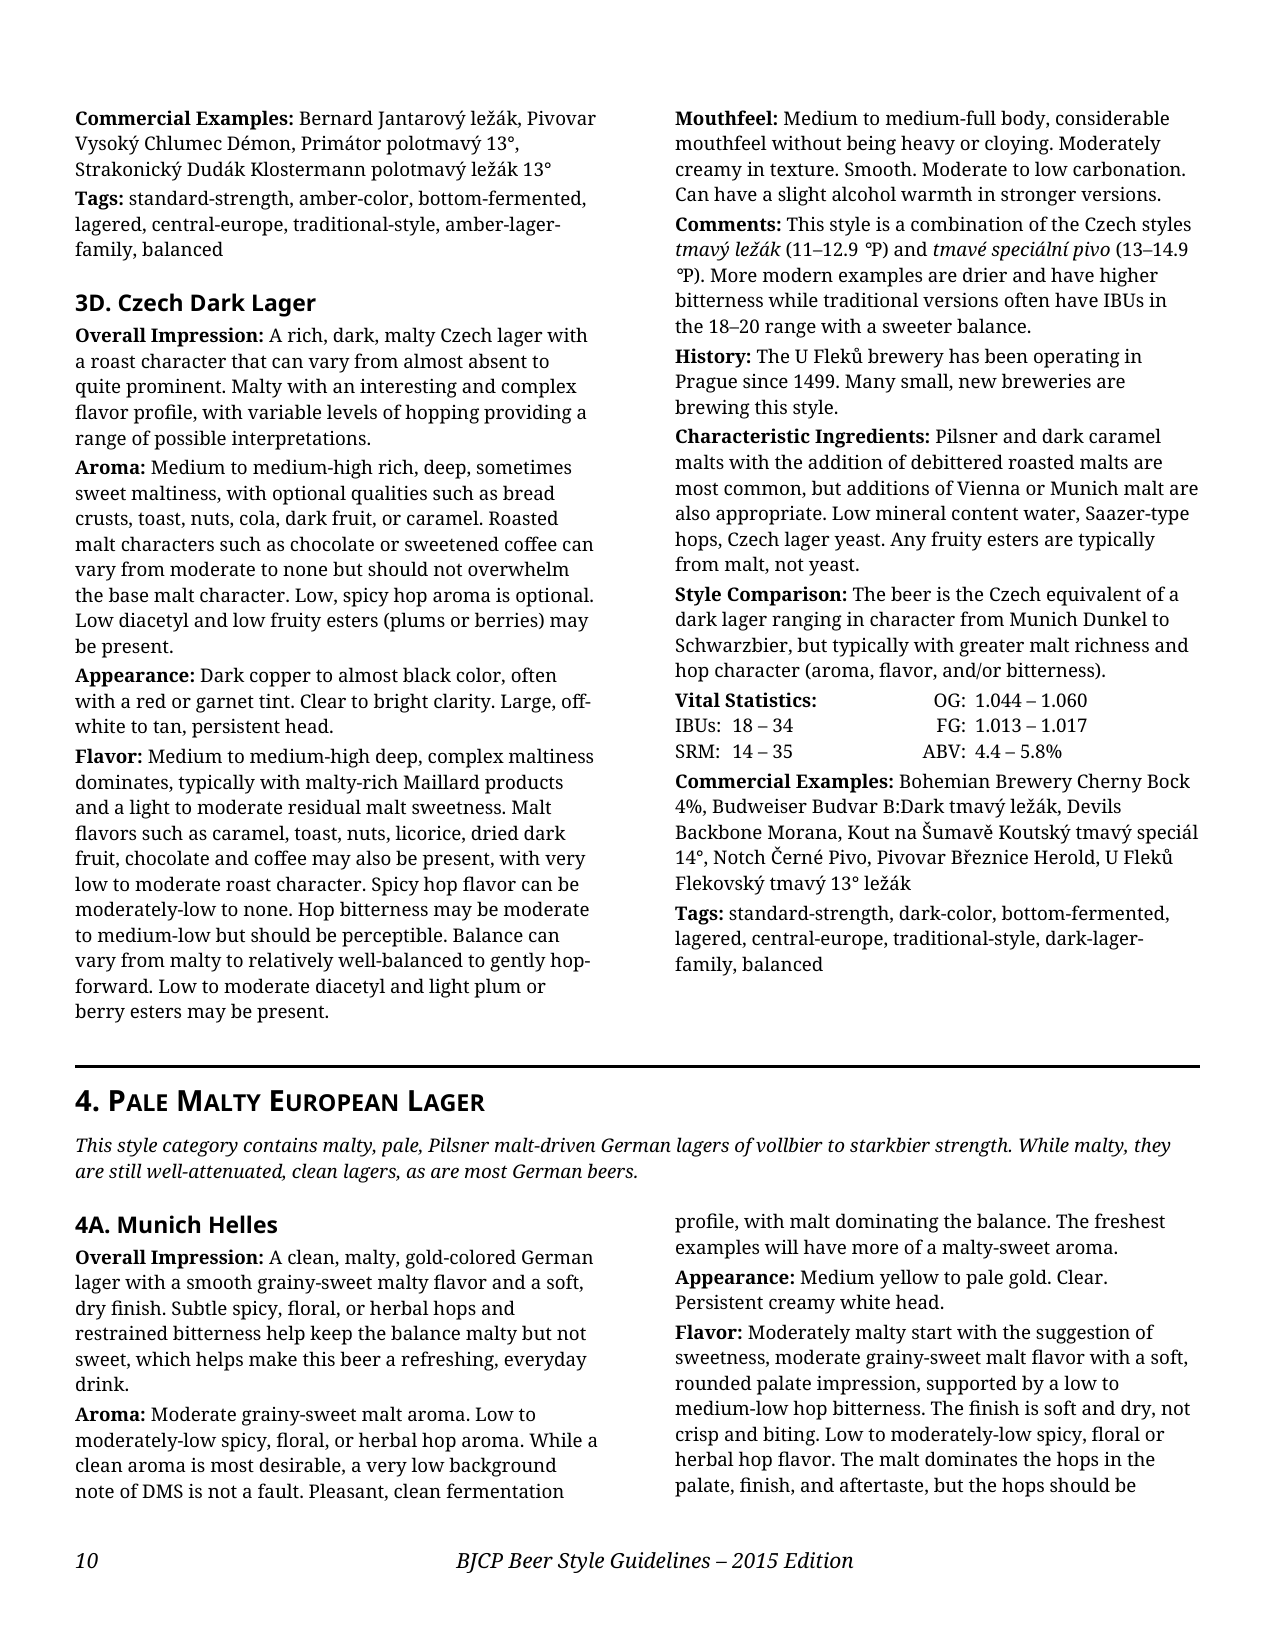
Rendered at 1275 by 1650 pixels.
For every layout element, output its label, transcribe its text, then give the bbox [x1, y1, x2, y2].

text SRM: 14 – 35 ABV: 4.4 – 5.8% [675, 738, 1200, 764]
text Mouthfeel: Medium to medium-full body, considerable mouthfeel without being heavy or cloying. Moderately creamy in texture. Smooth. Moderate to low carbonation. Can have a slight alcohol warmth in stronger versions. [675, 105, 1200, 207]
text Characteristic Ingredients: Pilsner and dark caramel malts with the addition of debittered roasted malts are most common, but additions of Vienna or Munich malt are also appropriate. Low mineral content water, Saazer-type hops, Czech lager yeast. Any fruity esters are typically from malt, not yeast. [675, 424, 1200, 577]
text This style category contains malty, pale, Pilsner malt-driven German lagers of vollbier to starkbier strength. While malty, they are still well-attenuated, clean lagers, as are most German beers. [75, 1133, 1200, 1184]
text IBUs: 18 – 34 FG: 1.013 – 1.017 [675, 713, 1200, 738]
text Flavor: Medium to medium-high deep, complex maltiness dominates, typically with malty-rich Maillard products and a light to moderate residual malt sweetness. Malt flavors such as caramel, toast, nuts, licorice, dried dark fruit, chocolate and coffee may also be present, with very low to moderate roast character. Spicy hop flavor can be moderately-low to none. Hop bitterness may be moderate to medium-low but should be perceptible. Balance can vary from malty to relatively well-balanced to gently hop-forward. Low to moderate diacetyl and light plum or berry esters may be present. [75, 743, 600, 1024]
text Tags: standard-strength, dark-color, bottom-fermented, lagered, central-europe, traditional-style, dark-lager-family, balanced [675, 900, 1200, 976]
subtitle 3D. Czech Dark Lager [75, 287, 600, 318]
subtitle 4. Pale Malty European Lager [75, 1068, 1200, 1120]
text Commercial Examples: Bernard Jantarový ležák, Pivovar Vysoký Chlumec Démon, Primátor polotmavý 13°, Strakonický Dudák Klostermann polotmavý ležák 13° [75, 105, 600, 182]
text Overall Impression: A rich, dark, malty Czech lager with a roast character that can vary from almost absent to quite prominent. Malty with an interesting and complex flavor profile, with variable levels of hopping providing a range of possible interpretations. [75, 323, 600, 450]
text History: The U Fleků brewery has been operating in Prague since 1499. Many small, new breweries are brewing this style. [675, 343, 1200, 419]
text Aroma: Moderate grainy-sweet malt aroma. Low to moderately-low spicy, floral, or herbal hop aroma. While a clean aroma is most desirable, a very low background note of DMS is not a fault. Pleasant, clean fermentation profile, with malt dominating the balance. The freshest examples will have more of a malty-sweet aroma. [675, 1209, 1200, 1260]
text Vital Statistics: OG: 1.044 – 1.060 [675, 687, 1200, 713]
text Tags: standard-strength, amber-color, bottom-fermented, lagered, central-europe, traditional-style, amber-lager-family, balanced [75, 186, 600, 262]
text Appearance: Medium yellow to pale gold. Clear. Persistent creamy white head. [675, 1264, 1200, 1315]
subtitle 4A. Munich Helles [75, 1209, 600, 1240]
text Appearance: Dark copper to almost black color, often with a red or garnet tint. Clear to bright clarity. Large, off-white to tan, persistent head. [75, 663, 600, 739]
text Aroma: Medium to medium-high rich, deep, sometimes sweet maltiness, with optional qualities such as bread crusts, toast, nuts, cola, dark fruit, or caramel. Roasted malt characters such as chocolate or sweetened coffee can vary from moderate to none but should not overwhelm the base malt character. Low, spicy hop aroma is optional. Low diacetyl and low fruity esters (plums or berries) may be present. [75, 454, 600, 659]
text Comments: This style is a combination of the Czech styles tmavý ležák (11–12.9 °P) and tmavé speciální pivo (13–14.9 °P). More modern examples are drier and have higher bitterness while traditional versions often have IBUs in the 18–20 range with a sweeter balance. [675, 211, 1200, 339]
text Commercial Examples: Bohemian Brewery Cherny Bock 4%, Budweiser Budvar B:Dark tmavý ležák, Devils Backbone Morana, Kout na Šumavě Koutský tmavý speciál 14°, Notch Černé Pivo, Pivovar Březnice Herold, U Fleků Flekovský tmavý 13° ležák [675, 768, 1200, 896]
text Overall Impression: A clean, malty, gold-colored German lager with a smooth grainy-sweet malty flavor and a soft, dry finish. Subtle spicy, floral, or herbal hops and restrained bitterness help keep the balance malty but not sweet, which helps make this beer a refreshing, everyday drink. [75, 1244, 600, 1397]
text Style Comparison: The beer is the Czech equivalent of a dark lager ranging in character from Munich Dunkel to Schwarzbier, but typically with greater malt richness and hop character (aroma, flavor, and/or bitterness). [675, 581, 1200, 683]
text Aroma: Moderate grainy-sweet malt aroma. Low to moderately-low spicy, floral, or herbal hop aroma. While a clean aroma is most desirable, a very low background note of DMS is not a fault. Pleasant, clean fermentation profile, with malt dominating the balance. The freshest examples will have more of a malty-sweet aroma. [75, 1401, 600, 1503]
